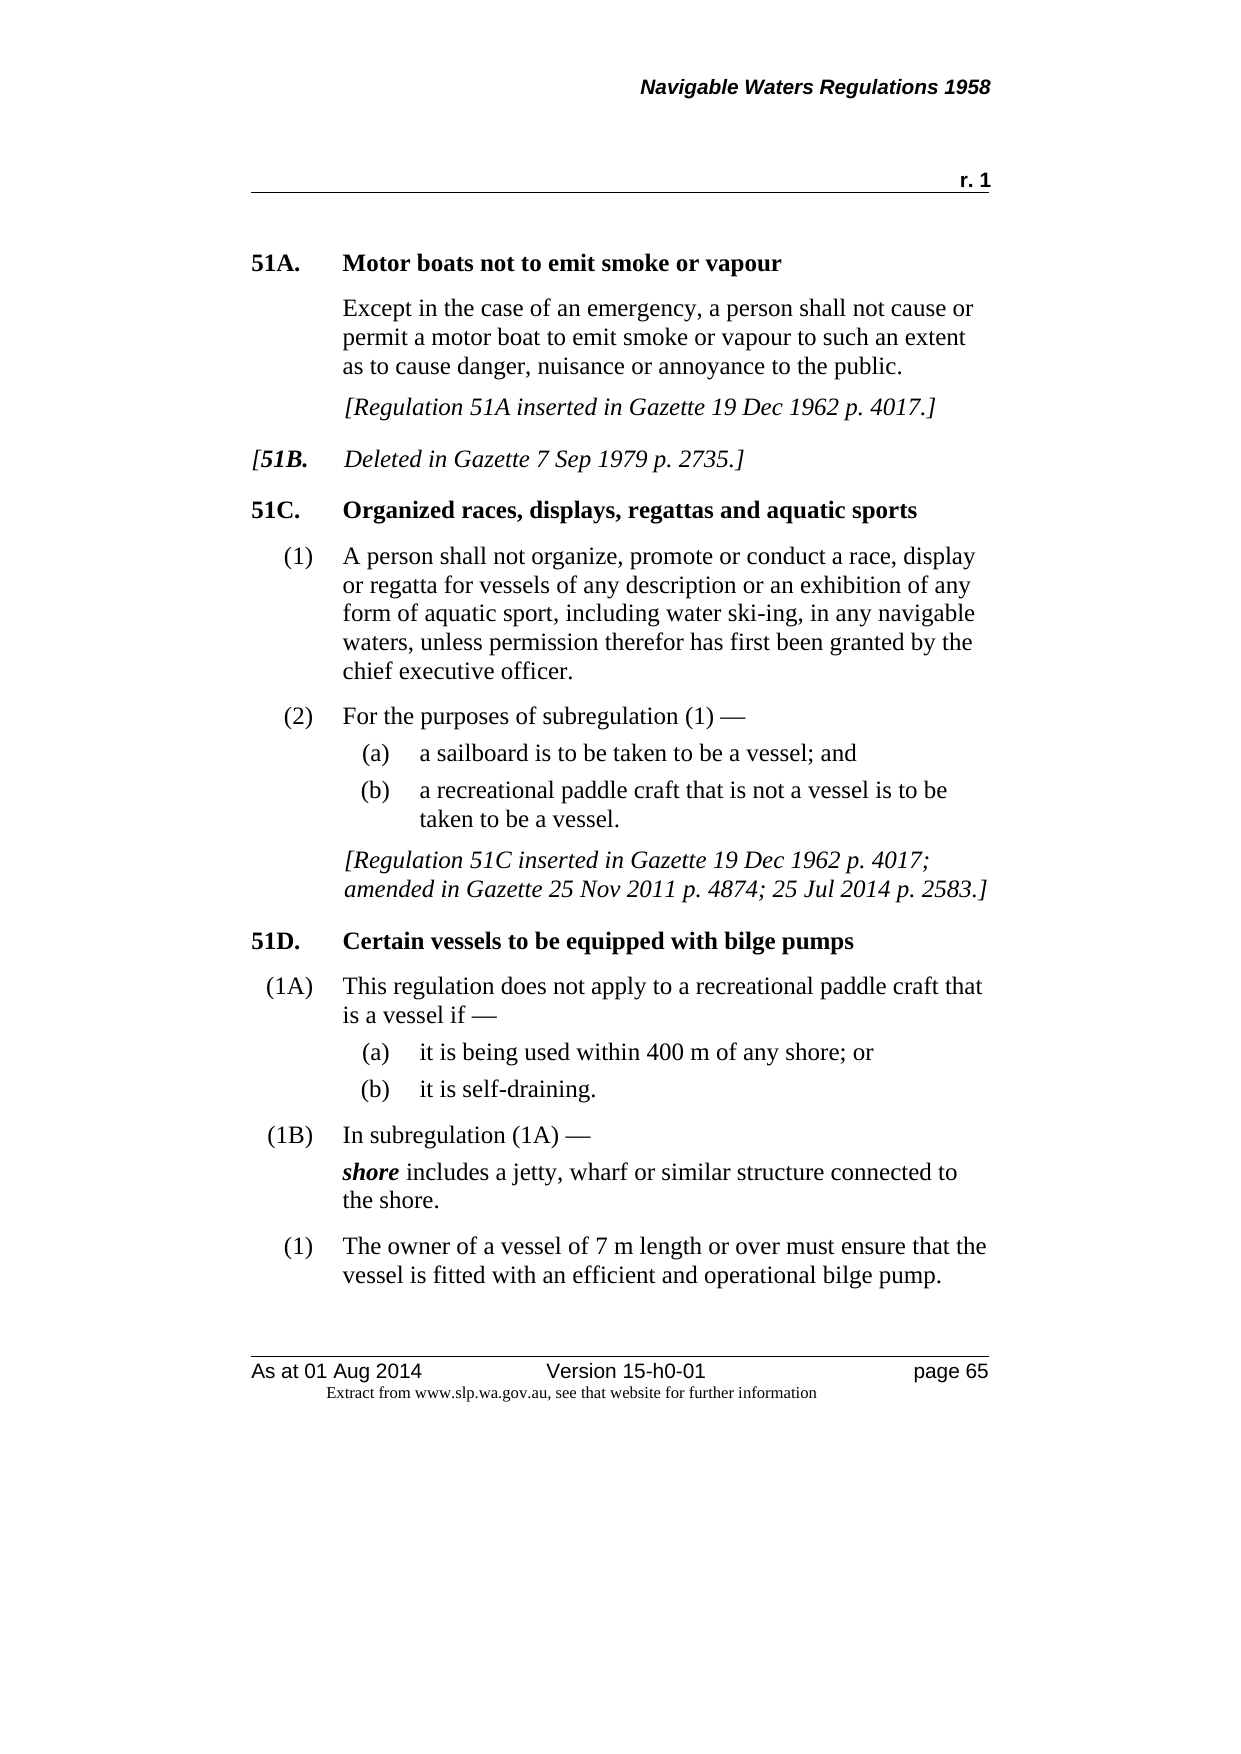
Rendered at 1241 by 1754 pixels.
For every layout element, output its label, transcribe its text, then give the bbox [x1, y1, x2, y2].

text (1) The owner of a vessel of 7 m length or over must ensure that the vessel is fitted with an efficient and operational bilge pump. [251, 1231, 989, 1288]
text [Regulation 51C inserted in Gazette 19 Dec 1962 p. 4017; amended in Gazette 25 Nov 2011 p. 4874; 25 Jul 2014 p. 2583.] [251, 846, 989, 903]
text (a) a sailboard is to be taken to be a vessel; and [251, 738, 989, 767]
subtitle 51A. Motor boats not to emit smoke or vapour [251, 248, 989, 277]
text (b) a recreational paddle craft that is not a vessel is to be taken to be a vessel. [251, 776, 989, 833]
text (1B) In subregulation (1A) — [251, 1120, 989, 1148]
text (1) A person shall not organize, promote or conduct a race, display or regatta for vessels of any description or an exhibition of any form of aquatic sport, including water ski-ing, in any navigable waters, unless permission therefor has first been granted by the chief executive officer. [251, 541, 989, 685]
text [Regulation 51A inserted in Gazette 19 Dec 1962 p. 4017.] [251, 392, 989, 421]
text (b) it is self-draining. [251, 1074, 989, 1103]
text (a) it is being used within 400 m of any shore; or [251, 1037, 989, 1066]
text Except in the case of an emergency, a person shall not cause or permit a motor boat to emit smoke or vapour to such an extent as to cause danger, nuisance or annoyance to the public. [251, 293, 989, 380]
text (2) For the purposes of subregulation (1) — [251, 701, 989, 730]
text (1A) This regulation does not apply to a recreational paddle craft that is a vessel if — [251, 971, 989, 1029]
text shore includes a jetty, wharf or similar structure connected to the shore. [251, 1157, 989, 1214]
subtitle 51D. Certain vessels to be equipped with bilge pumps [251, 926, 989, 955]
subtitle 51C. Organized races, displays, regattas and aquatic sports [251, 496, 989, 524]
text [51B. Deleted in Gazette 7 Sep 1979 p. 2735.] [251, 444, 989, 473]
